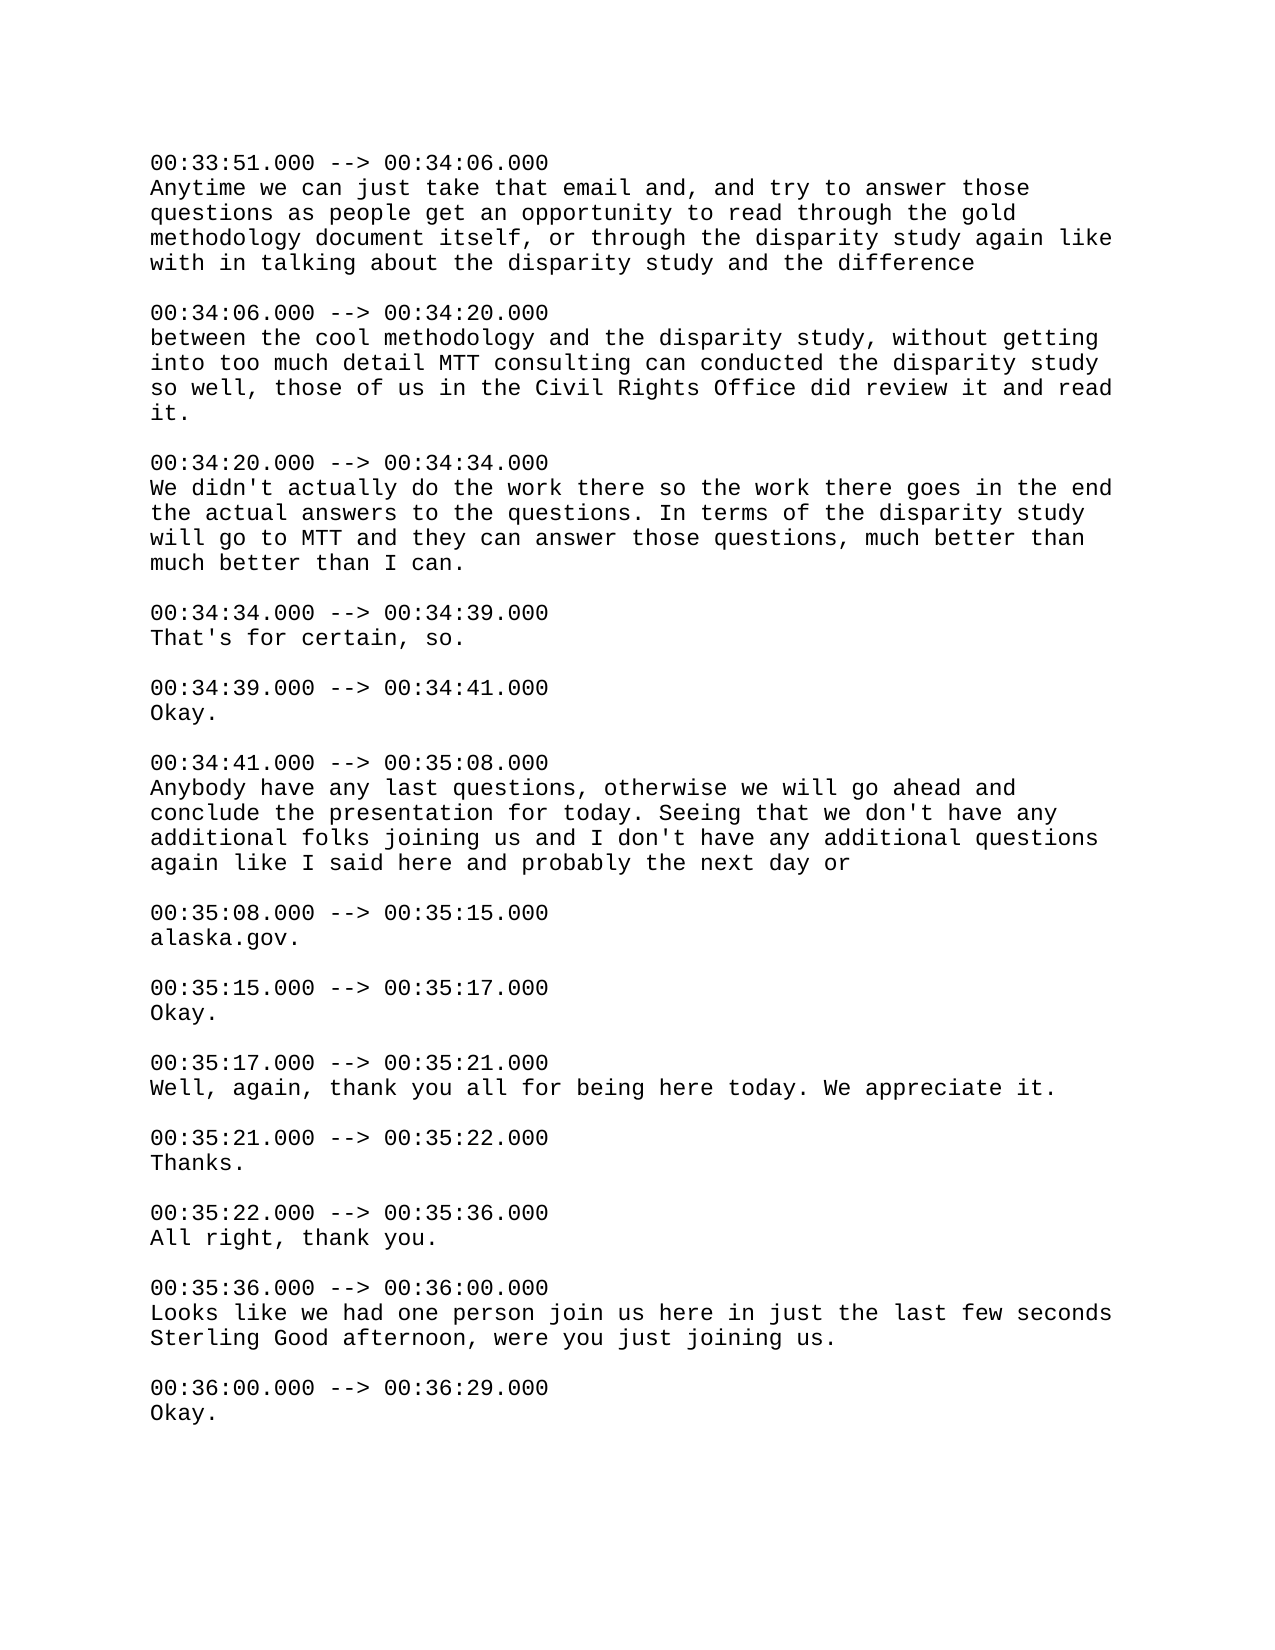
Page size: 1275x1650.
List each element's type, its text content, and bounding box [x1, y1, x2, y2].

text That's for certain, so. [150, 625, 1125, 650]
text 00:35:17.000 --> 00:35:21.000 [150, 1050, 1125, 1075]
text 00:34:39.000 --> 00:34:41.000 [150, 675, 1125, 700]
text Okay. [150, 1000, 1125, 1025]
text 00:34:20.000 --> 00:34:34.000 [150, 450, 1125, 475]
text 00:35:36.000 --> 00:36:00.000 [150, 1275, 1125, 1300]
text 00:35:15.000 --> 00:35:17.000 [150, 975, 1125, 1000]
text Okay. [150, 1400, 1125, 1425]
text 00:35:22.000 --> 00:35:36.000 [150, 1200, 1125, 1225]
text Anytime we can just take that email and, and try to answer those questions as people get an opportunity to read through the gold methodology document itself, or through the disparity study again like with in talking about the disparity study and the difference [150, 175, 1125, 275]
text Anybody have any last questions, otherwise we will go ahead and conclude the presentation for today. Seeing that we don't have any additional folks joining us and I don't have any additional questions again like I said here and probably the next day or [150, 775, 1125, 875]
text We didn't actually do the work there so the work there goes in the end the actual answers to the questions. In terms of the disparity study will go to MTT and they can answer those questions, much better than much better than I can. [150, 475, 1125, 575]
text Okay. [150, 700, 1125, 725]
text Thanks. [150, 1150, 1125, 1175]
text All right, thank you. [150, 1225, 1125, 1250]
text 00:33:51.000 --> 00:34:06.000 [150, 150, 1125, 175]
text Well, again, thank you all for being here today. We appreciate it. [150, 1075, 1125, 1100]
text Looks like we had one person join us here in just the last few seconds Sterling Good afternoon, were you just joining us. [150, 1300, 1125, 1350]
text 00:36:00.000 --> 00:36:29.000 [150, 1375, 1125, 1400]
text 00:34:34.000 --> 00:34:39.000 [150, 600, 1125, 625]
text 00:35:21.000 --> 00:35:22.000 [150, 1125, 1125, 1150]
text 00:34:41.000 --> 00:35:08.000 [150, 750, 1125, 775]
text alaska.gov. [150, 925, 1125, 950]
text 00:35:08.000 --> 00:35:15.000 [150, 900, 1125, 925]
text between the cool methodology and the disparity study, without getting into too much detail MTT consulting can conducted the disparity study so well, those of us in the Civil Rights Office did review it and read it. [150, 325, 1125, 425]
text 00:34:06.000 --> 00:34:20.000 [150, 300, 1125, 325]
